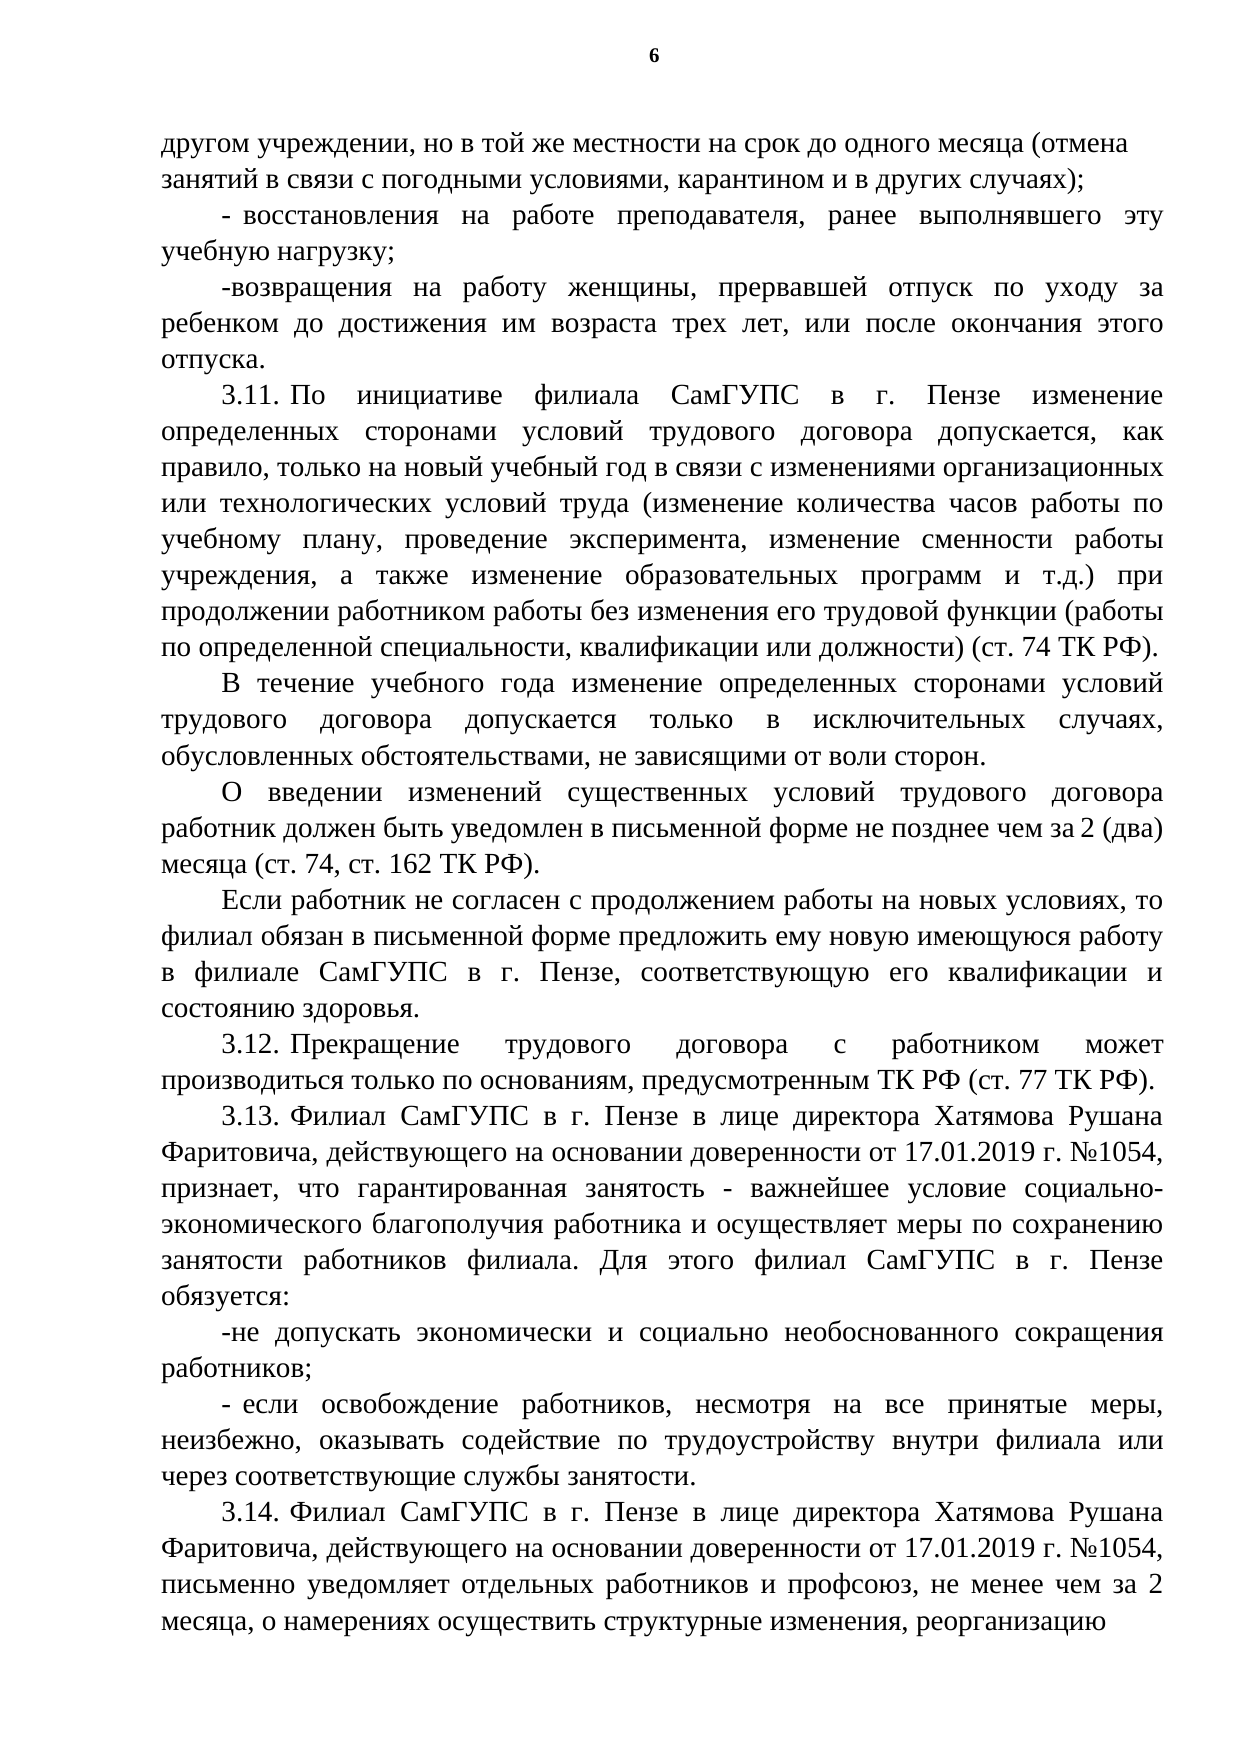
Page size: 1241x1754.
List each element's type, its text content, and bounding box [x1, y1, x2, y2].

text В течение учебного года изменение определенных сторонами условий трудового договора допускается только в исключительных случаях, обусловленных обстоятельствами, не зависящими от воли сторон. [161, 664, 1164, 772]
text месяца (ст. 74, ст. 162 ТК РФ). [161, 844, 1198, 880]
list Прекращение трудового договора с работником может производиться только по основаниям, предусмотренным ТК РФ (ст. 77 ТК РФ). [161, 1024, 1164, 1097]
list Филиал СамГУПС в г. Пензе в лице директора Хатямова Рушана Фаритовича, действующего на основании доверенности от 17.01.2019 г. №1054, письменно уведомляет отдельных работников и профсоюз, не менее чем за 2 месяца, о намерениях осуществить структурные изменения, реорганизацию [161, 1493, 1164, 1637]
list Филиал СамГУПС в г. Пензе в лице директора Хатямова Рушана Фаритовича, действующего на основании доверенности от 17.01.2019 г. №1054, признает, что гарантированная занятость - важнейшее условие социально- экономического благополучия работника и осуществляет меры по сохранению занятости работников филиала. Для этого филиал СамГУПС в г. Пензе обязуется: [161, 1097, 1164, 1313]
text Если работник не согласен с продолжением работы на новых условиях, то филиал обязан в письменной форме предложить ему новую имеющуюся работу в филиале СамГУПС в г. Пензе, соответствующую его квалификации и состоянию здоровья. [161, 880, 1164, 1024]
text О введении изменений существенных условий трудового договора работник должен быть уведомлен в письменной форме не позднее чем за 2 (два) [161, 772, 1164, 844]
text другом учреждении, но в той же местности на срок до одного месяца (отмена занятий в связи с погодными условиями, карантином и в других случаях); [161, 123, 1198, 196]
list По инициативе филиала СамГУПС в г. Пензе изменение определенных сторонами условий трудового договора допускается, как правило, только на новый учебный год в связи с изменениями организационных или технологических условий труда (изменение количества часов работы по учебному плану, проведение эксперимента, изменение сменности работы учреждения, а также изменение образовательных программ и т.д.) при продолжении работником работы без изменения его трудовой функции (работы по определенной специальности, квалификации или должности) (ст. 74 ТК РФ). [161, 376, 1164, 664]
list если освобождение работников, несмотря на все принятые меры, неизбежно, оказывать содействие по трудоустройству внутри филиала или через соответствующие службы занятости. [161, 1385, 1164, 1493]
text -возвращения на работу женщины, прервавшей отпуск по уходу за ребенком до достижения им возраста трех лет, или после окончания этого отпуска. [161, 268, 1164, 376]
text -не допускать экономически и социально необоснованного сокращения работников; [161, 1313, 1164, 1385]
list восстановления на работе преподавателя, ранее выполнявшего эту учебную нагрузку; [161, 196, 1164, 268]
text 6 [119, 46, 1189, 67]
